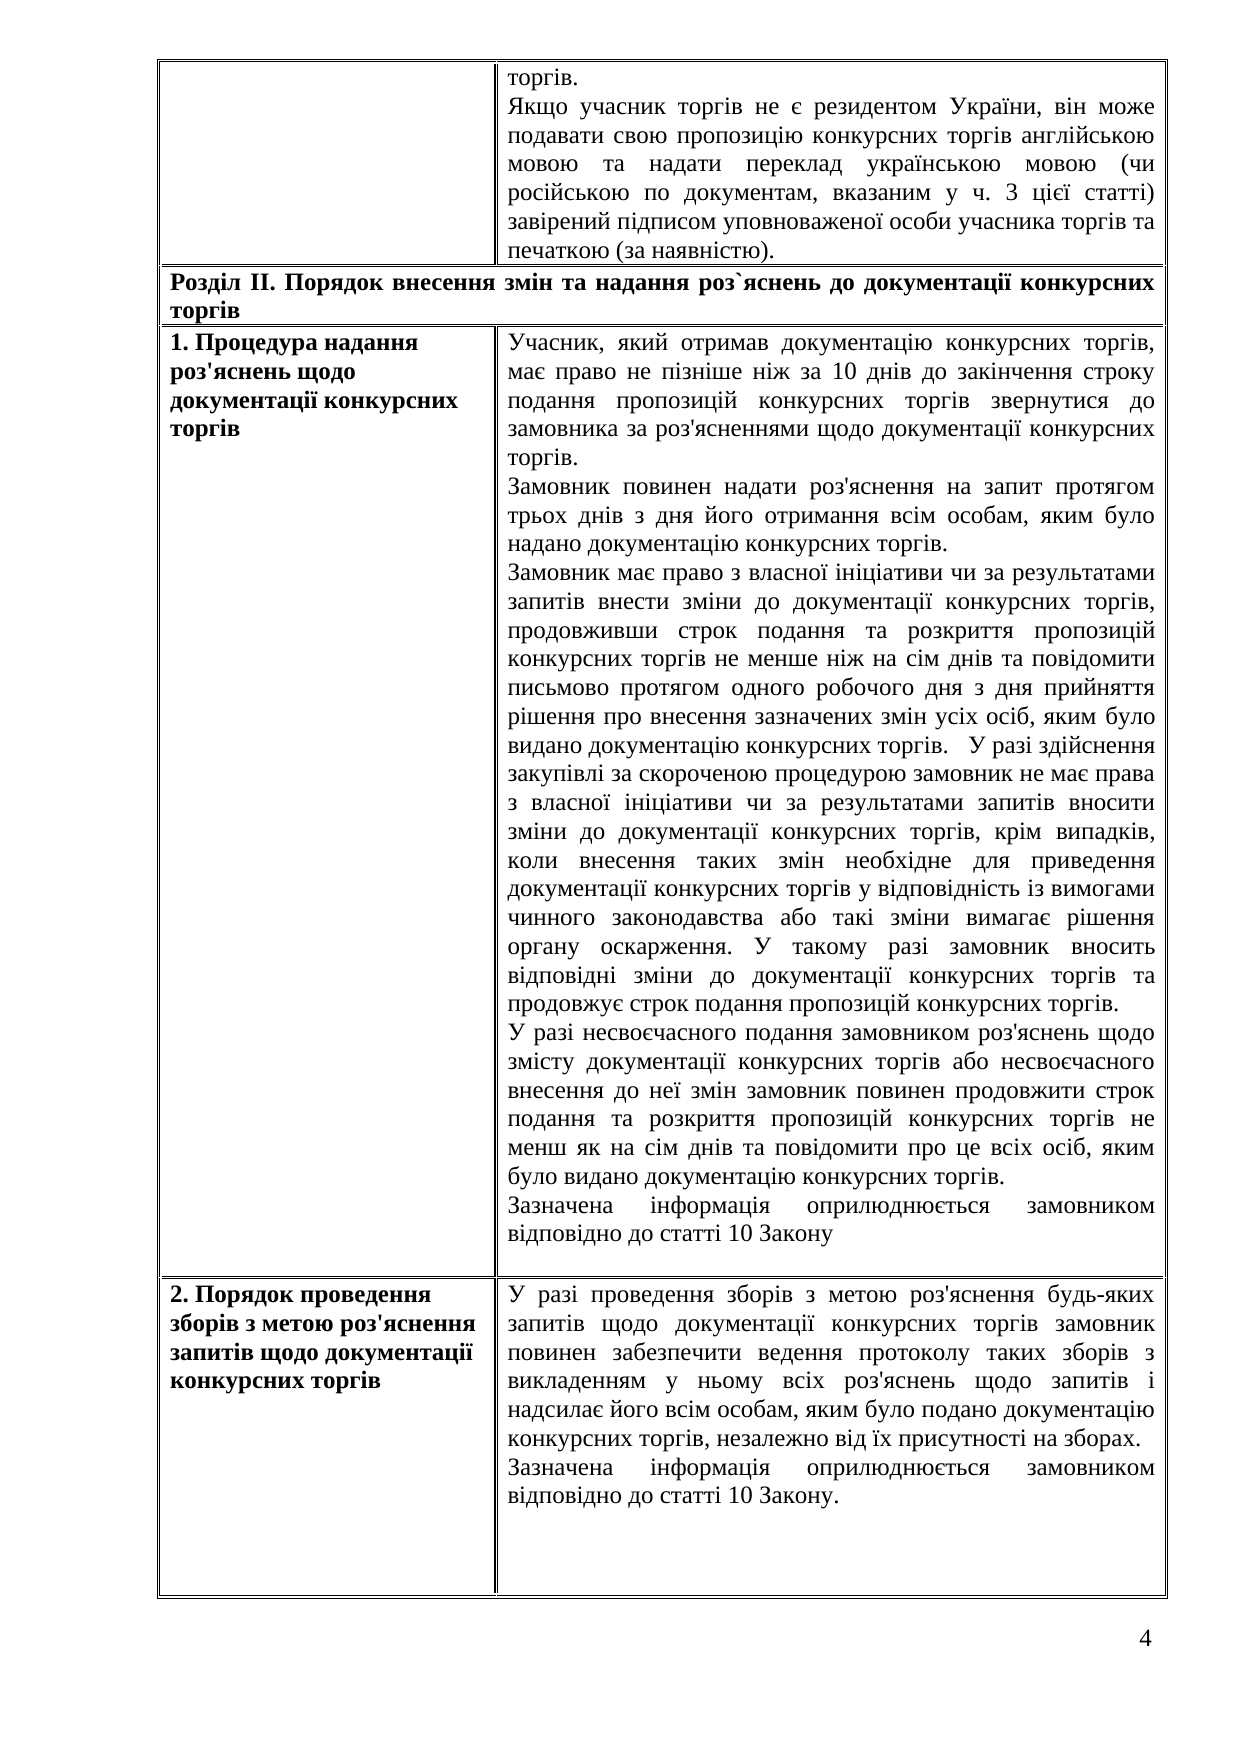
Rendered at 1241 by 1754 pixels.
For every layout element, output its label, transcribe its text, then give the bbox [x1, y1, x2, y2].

table_cell Учасник, який отримав документацію конкурсних торгів, має право не пізніше ніж за 10 днів до закінчення строку подання пропозицій конкурсних торгів звернутися до замовника за роз'ясненнями щодо документації конкурсних торгів. Замовник повинен надати роз'яснення на запит протягом трьох днів з дня його отримання всім особам, яким було надано документацію конкурсних торгів. Замовник має право з власної ініціативи чи за результатами запитів внести зміни до документації конкурсних торгів, продовживши строк подання та розкриття пропозицій конкурсних торгів не менше ніж на сім днів та повідомити письмово протягом одного робочого дня з дня прийняття рішення про внесення зазначених змін усіх осіб, яким було видано документацію конкурсних торгів. У разі здійснення закупівлі за скороченою процедурою замовник не має права з власної ініціативи чи за результатами запитів вносити зміни до документації конкурсних торгів, крім випадків, коли внесення таких змін необхідне для приведення документації конкурсних торгів у відповідність із вимогами чинного законодавства або такі зміни вимагає рішення органу оскарження. У такому разі замовник вносить відповідні зміни до документації конкурсних торгів та продовжує строк подання пропозицій конкурсних торгів. У разі несвоєчасного подання замовником роз'яснень щодо змісту документації конкурсних торгів або несвоєчасного внесення до неї змін замовник повинен продовжити строк подання та розкриття пропозицій конкурсних торгів не менш як на сім днів та повідомити про це всіх осіб, яким було видано документацію конкурсних торгів. Зазначена інформація оприлюднюється замовником відповідно до статті 10 Закону [496, 324, 1167, 1276]
table_cell Розділ II. Порядок внесення змін та надання роз`яснень до документації конкурсних торгів [160, 264, 1165, 324]
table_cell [496, 62, 1165, 263]
table_cell У разі проведення зборів з метою роз'яснення будь-яких запитів щодо документації конкурсних торгів замовник повинен забезпечити ведення протоколу таких зборів з викладенням у ньому всіх роз'яснень щодо запитів і надсилає його всім особам, яким було подано документацію конкурсних торгів, незалежно від їх присутності на зборах. Зазначена інформація оприлюднюється замовником відповідно до статті 10 Закону. [496, 1276, 1167, 1595]
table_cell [160, 62, 496, 263]
table_cell 1. Процедура надання роз'яснень щодо документації конкурсних торгів [159, 324, 496, 1276]
table_cell 2. Порядок проведення зборів з метою роз'яснення запитів щодо документації конкурсних торгів [159, 1276, 496, 1595]
